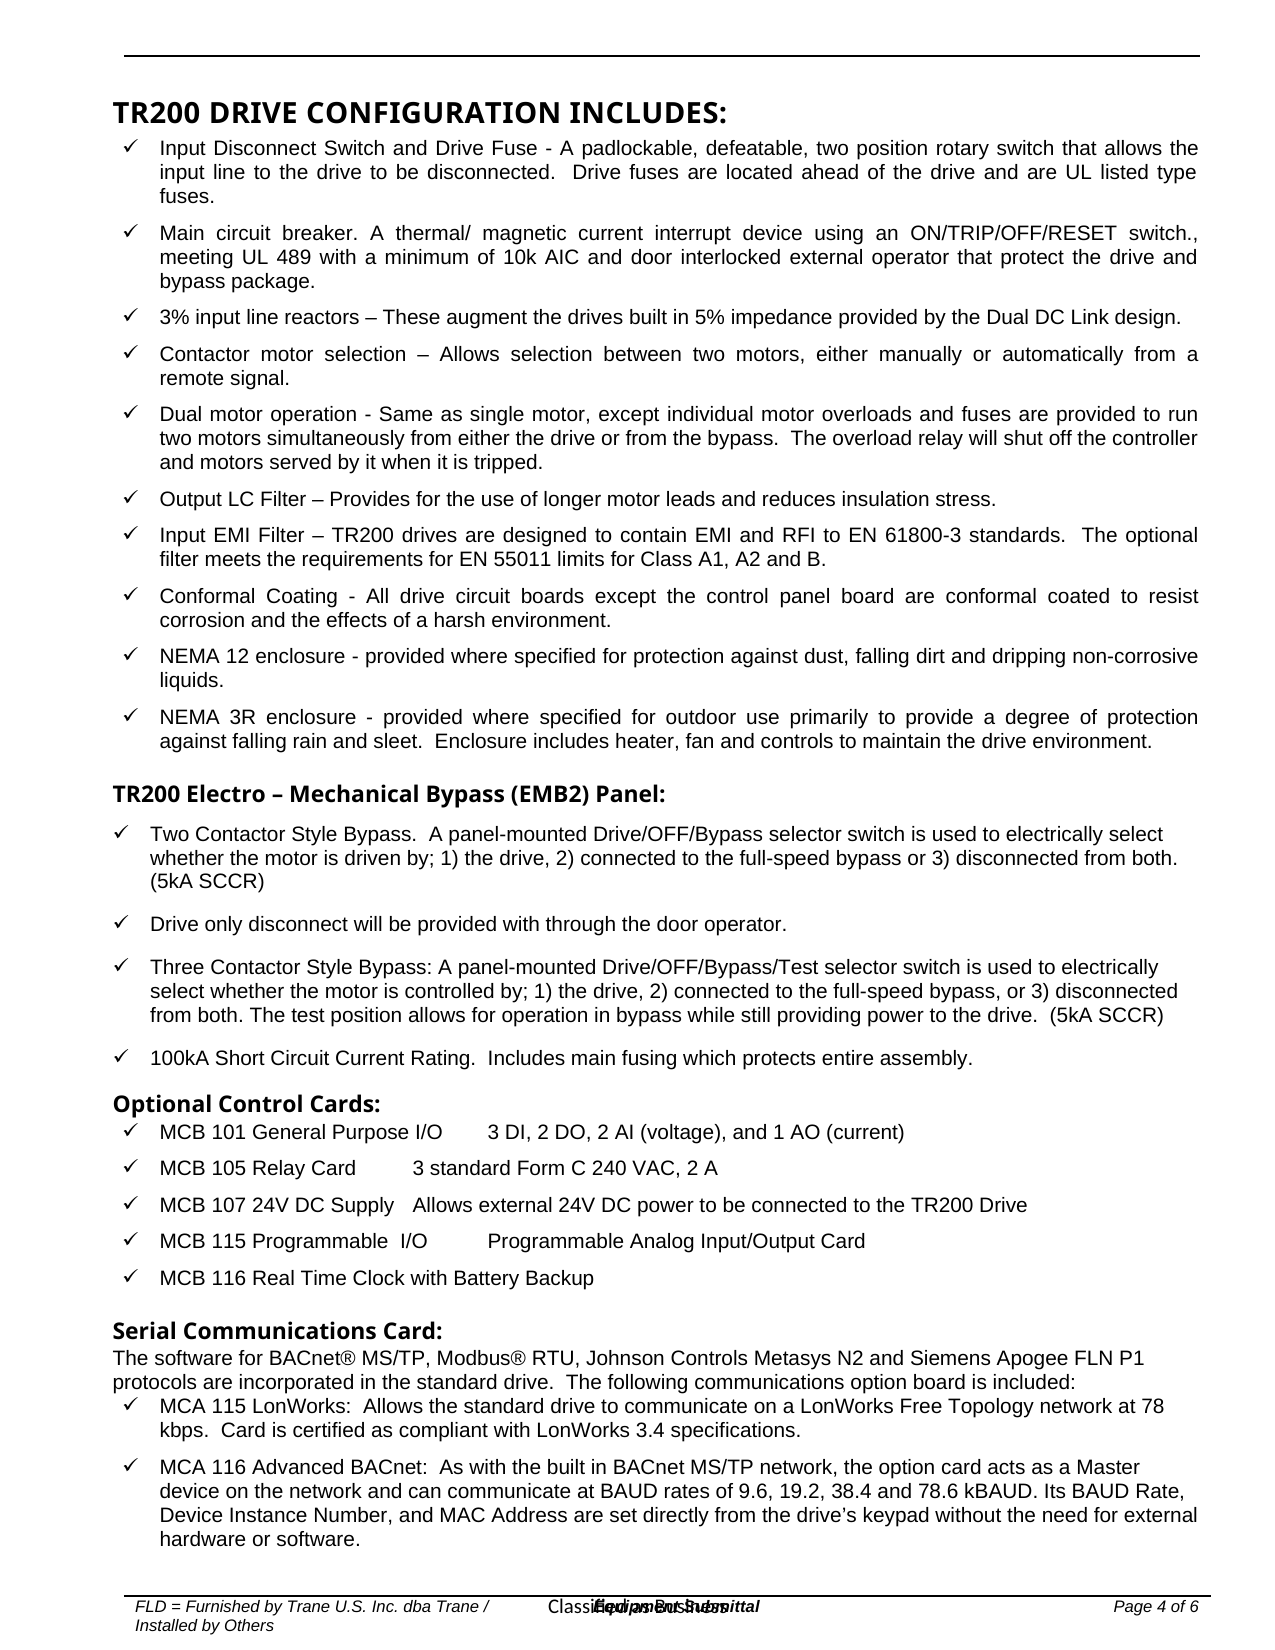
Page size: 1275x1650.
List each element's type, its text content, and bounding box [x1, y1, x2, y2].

list MCB 107 24V DC Supply Allows external 24V DC power to be connected to the TR200 Drive [122, 1193, 1200, 1217]
list MCA 115 LonWorks: Allows the standard drive to communicate on a LonWorks Free Topology network at 78 kbps. Card is certified as compliant with LonWorks 3.4 specifications. [122, 1394, 1200, 1442]
list NEMA 12 enclosure - provided where specified for protection against dust, falling dirt and dripping non-corrosive liquids. [122, 644, 1200, 692]
subtitle Serial Communications Card: [112, 1315, 1200, 1346]
list Output LC Filter – Provides for the use of longer motor leads and reduces insulation stress. [122, 486, 1200, 511]
list Dual motor operation - Same as single motor, except individual motor overloads and fuses are provided to run two motors simultaneously from either the drive or from the bypass. The overload relay will shut off the controller and motors served by it when it is tripped. [122, 402, 1200, 474]
list MCB 105 Relay Card 3 standard Form C 240 VAC, 2 A [122, 1156, 1200, 1180]
subtitle TR200 Electro – Mechanical Bypass (EMB2) Panel: [112, 778, 1200, 809]
list Contactor motor selection – Allows selection between two motors, either manually or automatically from a remote signal. [122, 341, 1200, 389]
text The software for BACnet® MS/TP, Modbus® RTU, Johnson Controls Metasys N2 and Siemens Apogee FLN P1 protocols are incorporated in the standard drive. The following communications option board is included: [112, 1346, 1200, 1394]
list Main circuit breaker. A thermal/ magnetic current interrupt device using an ON/TRIP/OFF/RESET switch., meeting UL 489 with a minimum of 10k AIC and door interlocked external operator that protect the drive and bypass package. [122, 220, 1200, 292]
list MCB 116 Real Time Clock with Battery Backup [122, 1266, 1200, 1290]
list Conformal Coating - All drive circuit boards except the control panel board are conformal coated to resist corrosion and the effects of a harsh environment. [122, 583, 1200, 632]
list MCA 116 Advanced BACnet: As with the built in BACnet MS/TP network, the option card acts as a Master device on the network and can communicate at BAUD rates of 9.6, 19.2, 38.4 and 78.6 kBAUD. Its BAUD Rate, Device Instance Number, and MAC Address are set directly from the drive’s keypad without the need for external hardware or software. [122, 1455, 1200, 1551]
list Input EMI Filter – TR200 drives are designed to contain EMI and RFI to EN 61800-3 standards. The optional filter meets the requirements for EN 55011 limits for Class A1, A2 and B. [122, 523, 1200, 571]
list NEMA 3R enclosure - provided where specified for outdoor use primarily to provide a degree of protection against falling rain and sleet. Enclosure includes heater, fan and controls to maintain the drive environment. [122, 704, 1200, 753]
list 3% input line reactors – These augment the drives built in 5% impedance provided by the Dual DC Link design. [122, 305, 1200, 329]
subtitle Optional Control Cards: [112, 1088, 1200, 1120]
list Three Contactor Style Bypass: A panel-mounted Drive/OFF/Bypass/Test selector switch is used to electrically select whether the motor is controlled by; 1) the drive, 2) connected to the full-speed bypass, or 3) disconnected from both. The test position allows for operation in bypass while still providing power to the drive. (5kA SCCR) [112, 955, 1200, 1027]
list Drive only disconnect will be provided with through the door operator. [112, 912, 1200, 936]
subtitle TR200 Drive configuration includes: [112, 92, 1200, 132]
list Two Contactor Style Bypass. A panel-mounted Drive/OFF/Bypass selector switch is used to electrically select whether the motor is driven by; 1) the drive, 2) connected to the full-speed bypass or 3) disconnected from both. (5kA SCCR) [112, 821, 1200, 893]
list MCB 115 Programmable I/O Programmable Analog Input/Output Card [122, 1229, 1200, 1253]
list 100kA Short Circuit Current Rating. Includes main fusing which protects entire assembly. [112, 1046, 1200, 1070]
list MCB 101 General Purpose I/O 3 DI, 2 DO, 2 AI (voltage), and 1 AO (current) [122, 1120, 1200, 1144]
list Input Disconnect Switch and Drive Fuse - A padlockable, defeatable, two position rotary switch that allows the input line to the drive to be disconnected. Drive fuses are located ahead of the drive and are UL listed type fuses. [122, 136, 1200, 208]
